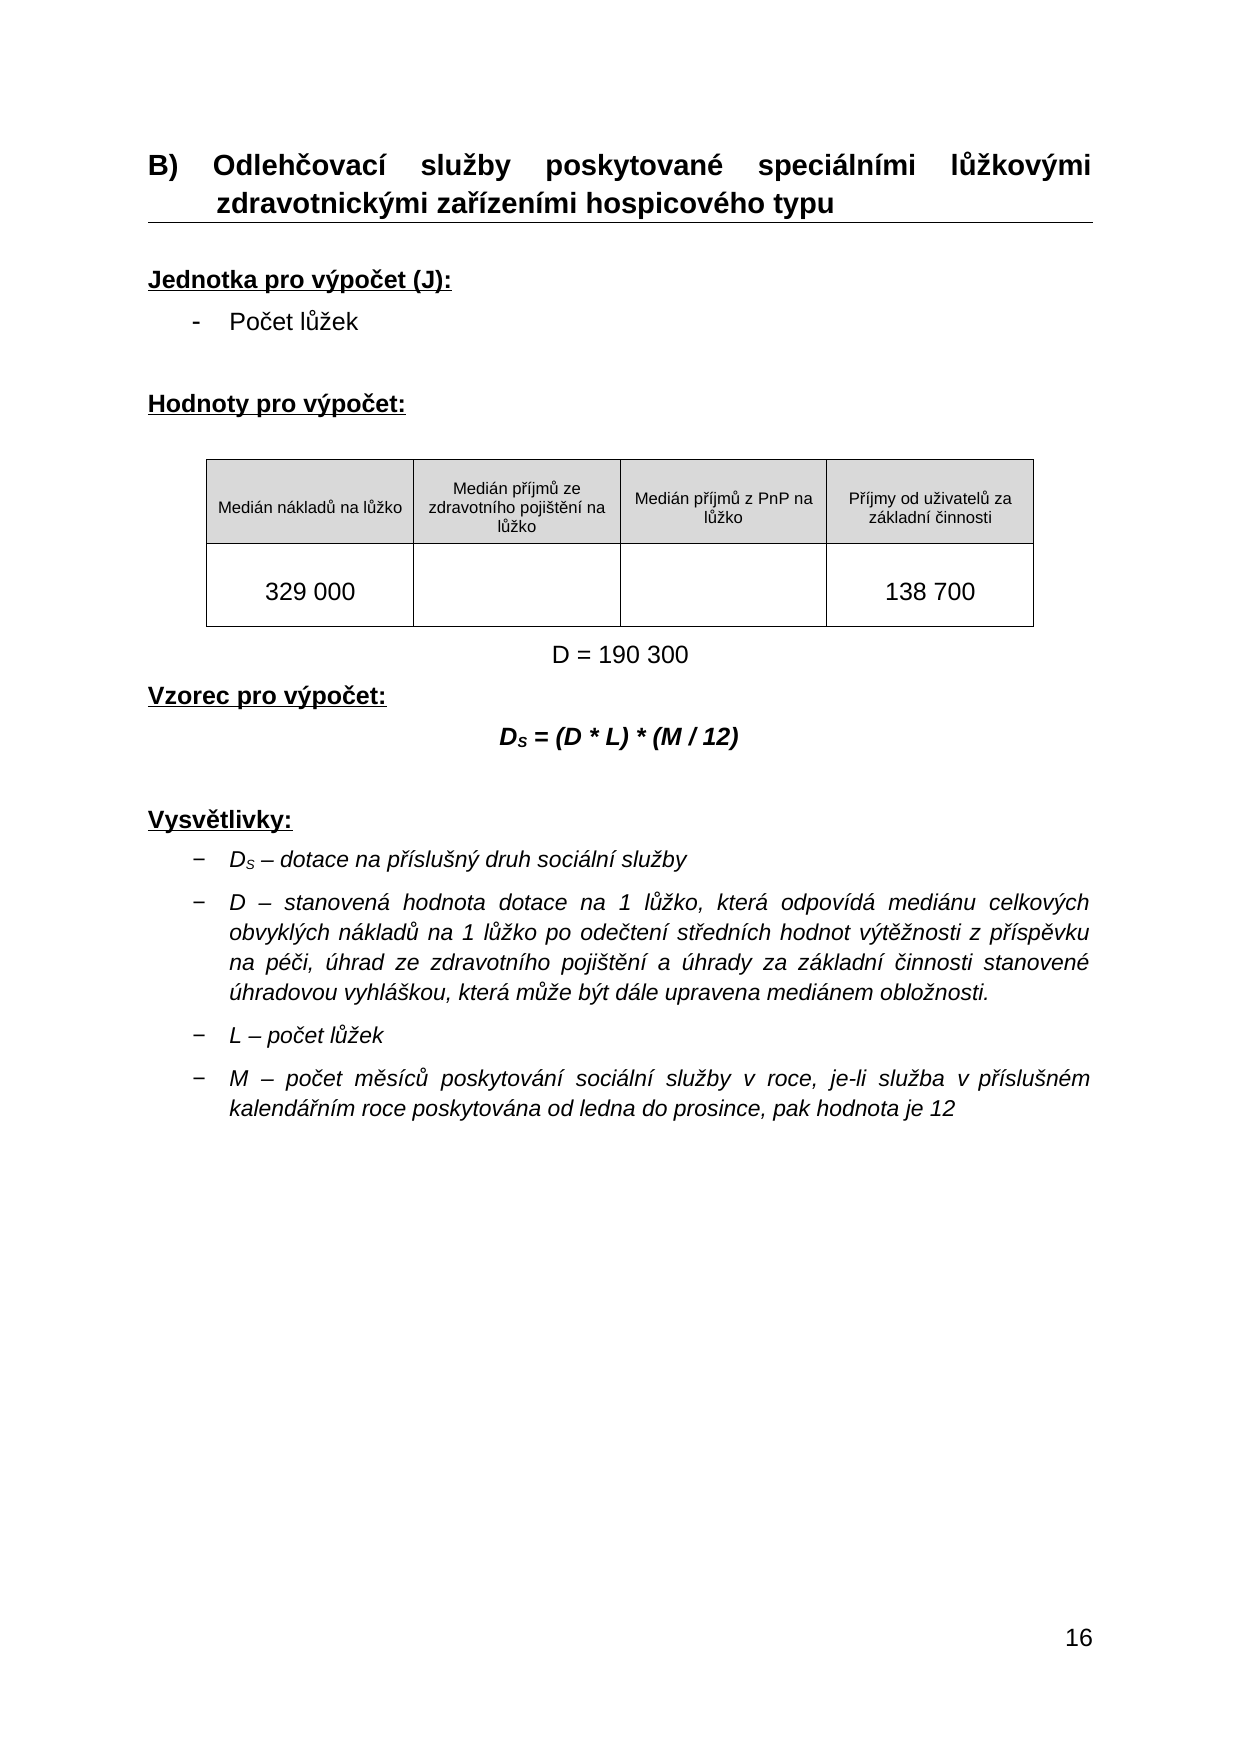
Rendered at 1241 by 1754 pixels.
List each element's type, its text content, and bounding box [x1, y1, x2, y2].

table_cell [414, 544, 620, 626]
list D – stanovená hodnota dotace na 1 lůžko, která odpovídá mediánu celkových obvyklých nákladů na 1 lůžko po odečtení středních hodnot výtěžnosti z příspěvku na péči, úhrad ze zdravotního pojištění a úhrady za základní činnosti stanovené úhradovou vyhláškou, která může být dále upravena mediánem obložnosti. [192, 889, 1093, 1006]
list M – počet měsíců poskytování sociální služby v roce, je-li služba v příslušném kalendářním roce poskytována od ledna do prosince, pak hodnota je 12 [192, 1065, 1093, 1121]
list L – počet lůžek [192, 1022, 1093, 1048]
table_header Medián nákladů na lůžko [207, 460, 413, 543]
text B) Odlehčovací služby poskytované speciálními lůžkovými zdravotnickými zařízeními hospicového typu [148, 148, 1093, 222]
table_cell [621, 544, 826, 626]
text D = 190 300 [148, 640, 1093, 668]
table_header Medián příjmů z PnP na lůžko [621, 460, 826, 543]
text Hodnoty pro výpočet: [148, 389, 1093, 418]
table_header Medián příjmů ze zdravotního pojištění na lůžko [414, 460, 620, 543]
table_header Příjmy od uživatelů za základní činnosti [827, 460, 1033, 543]
list Počet lůžek [192, 307, 1093, 335]
table_cell 329 000 [207, 544, 413, 626]
text DS = (D * L) * (M / 12) [148, 722, 1093, 751]
list DS – dotace na příslušný druh sociální služby [192, 846, 1093, 872]
table_cell 138 700 [827, 544, 1033, 626]
text Vzorec pro výpočet: [148, 681, 1093, 710]
text Vysvětlivky: [148, 805, 1093, 833]
text Jednotka pro výpočet (J): [148, 265, 1093, 294]
